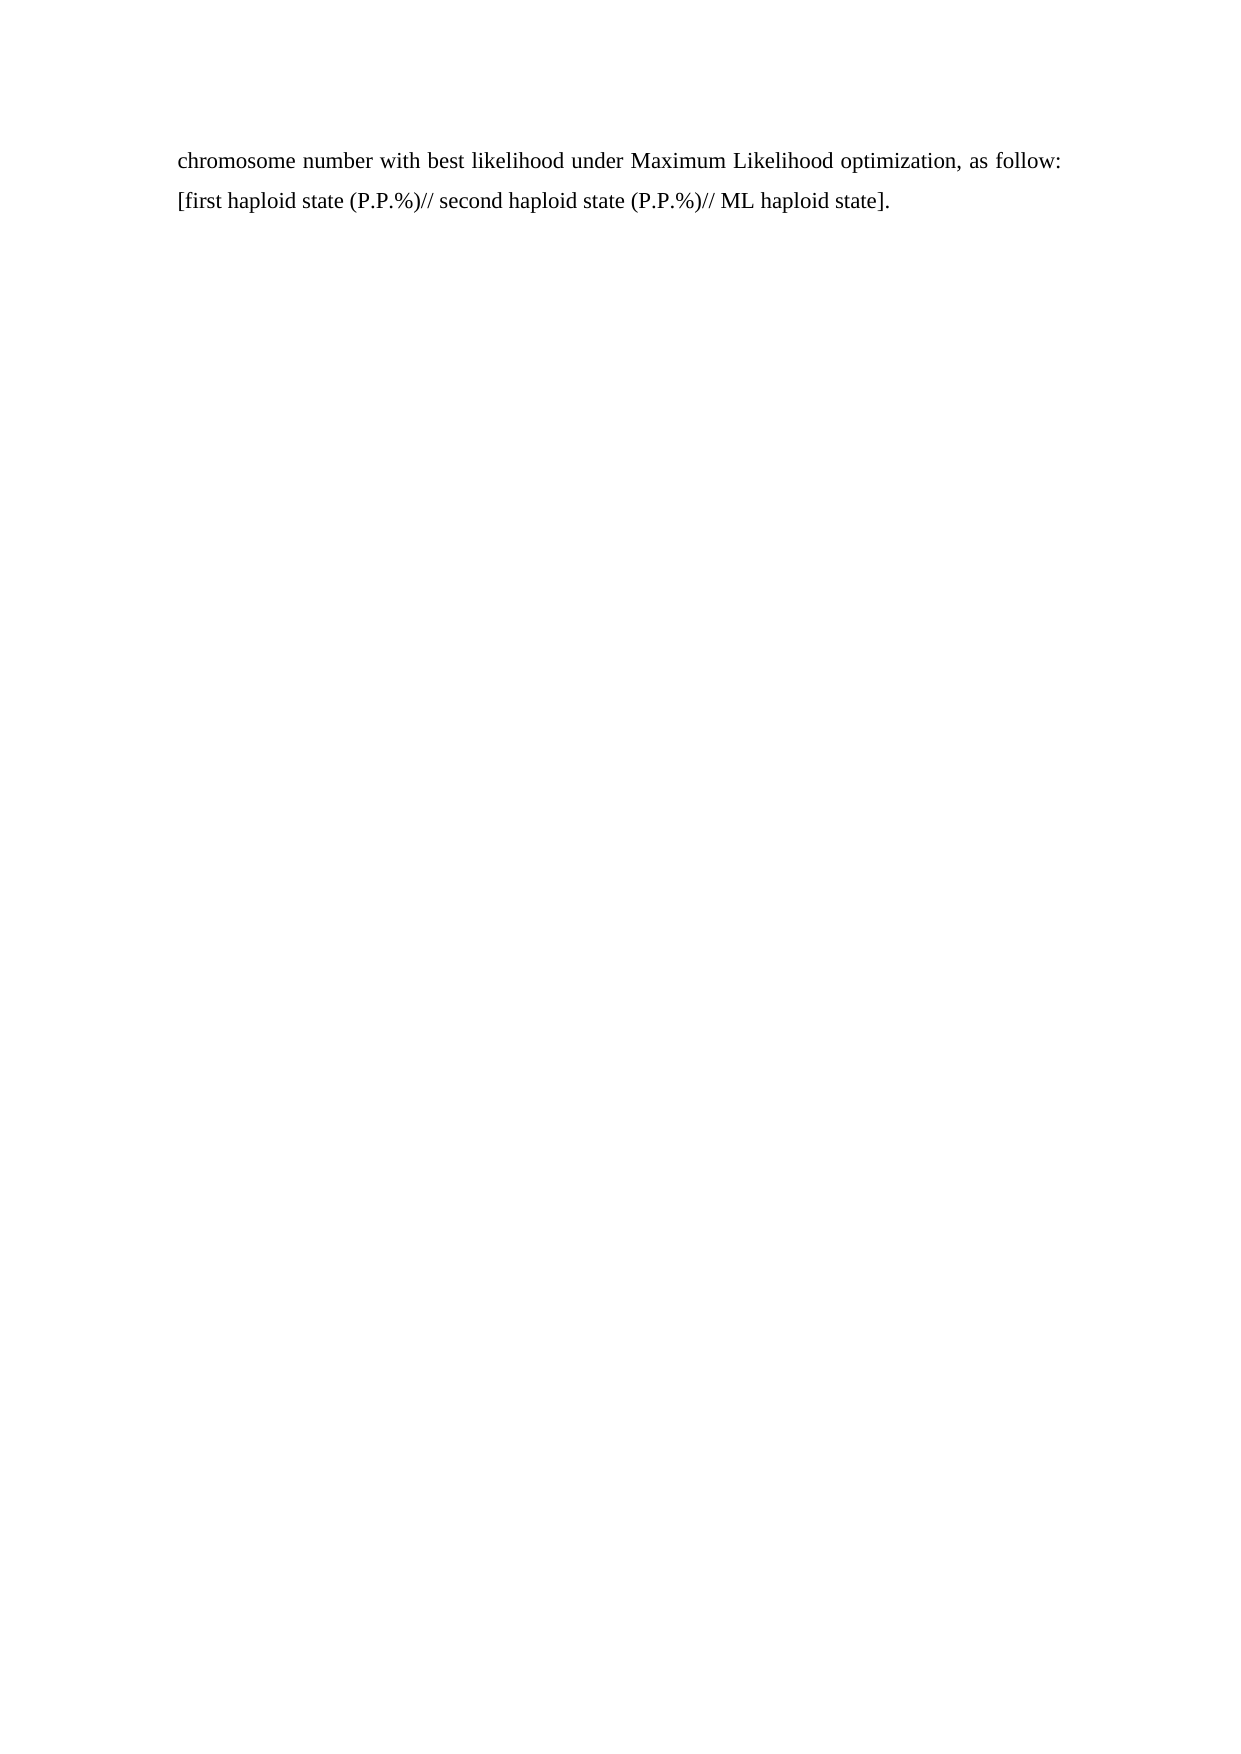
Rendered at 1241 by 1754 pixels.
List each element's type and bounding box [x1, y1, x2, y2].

text [177, 148, 1063, 213]
